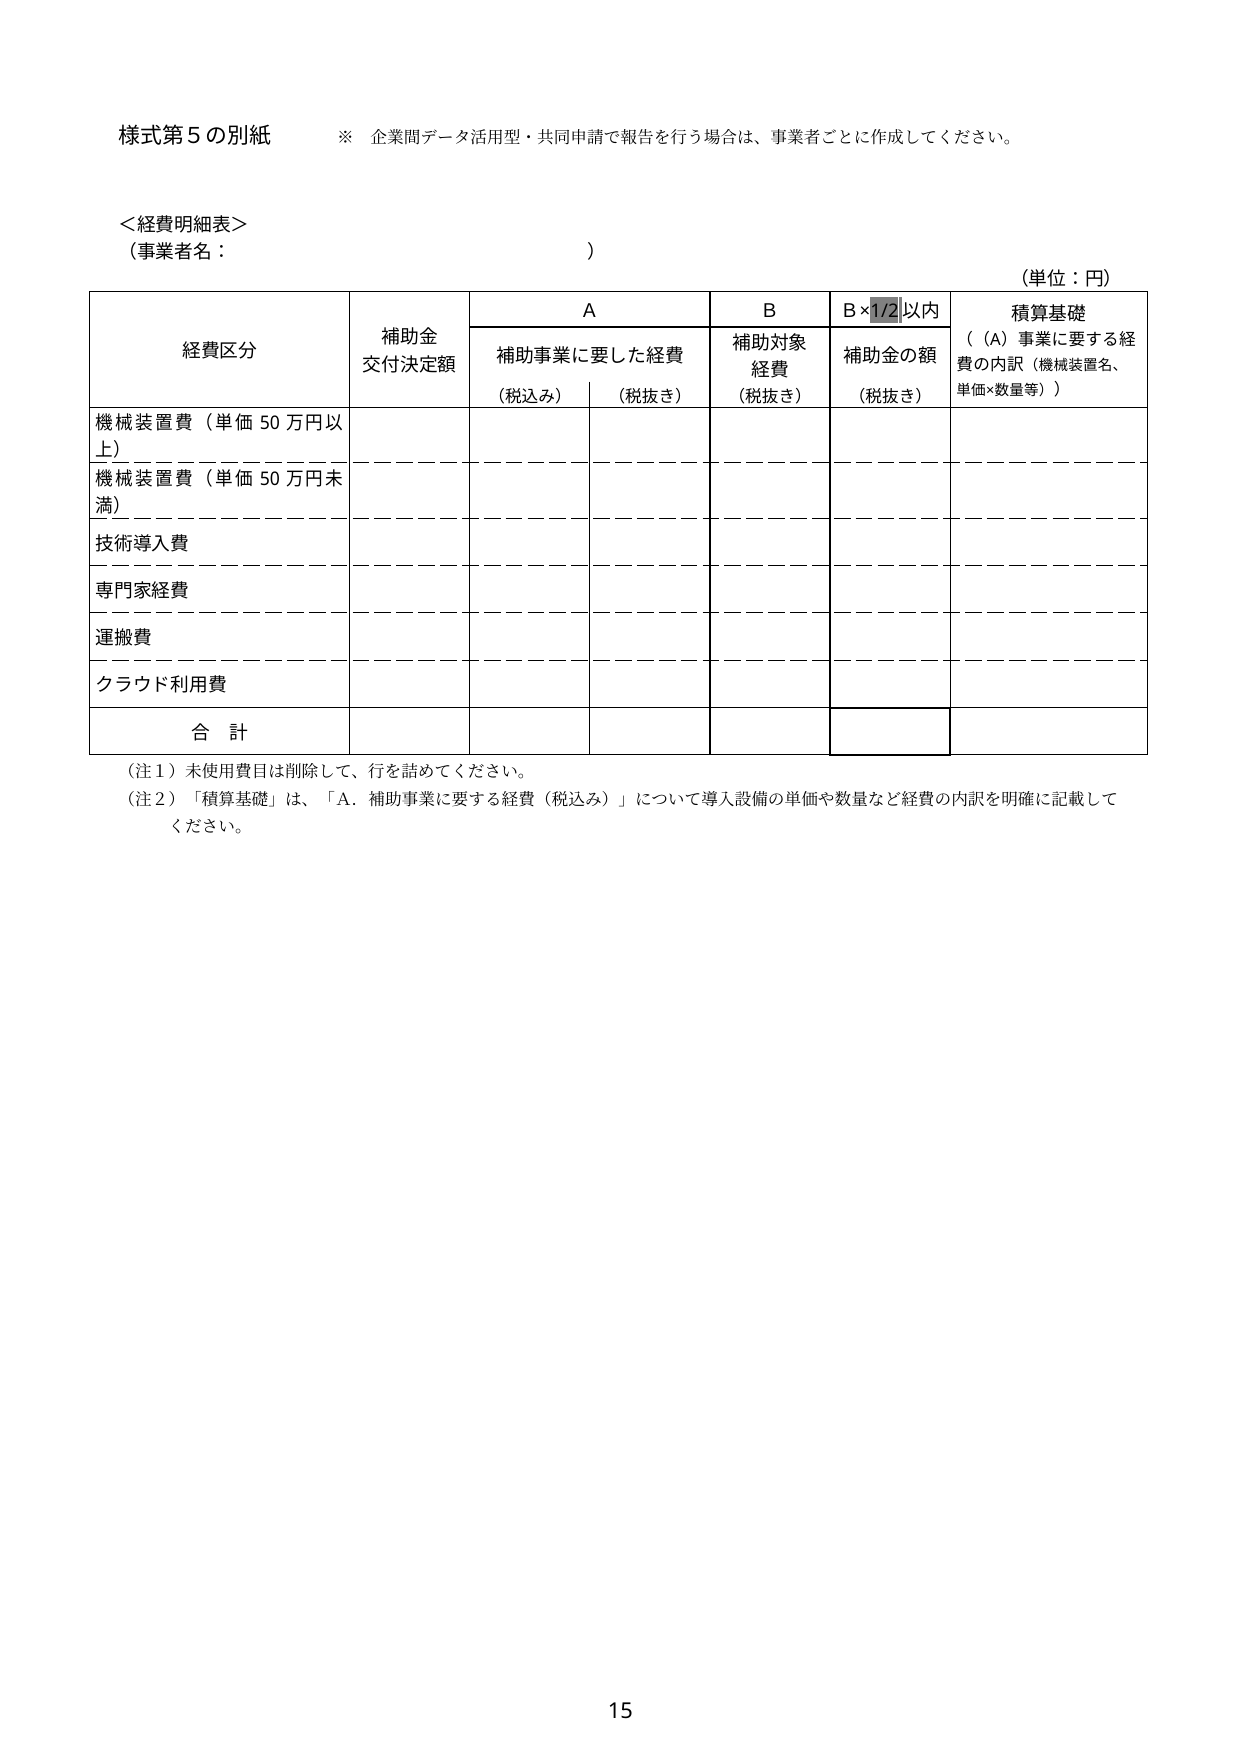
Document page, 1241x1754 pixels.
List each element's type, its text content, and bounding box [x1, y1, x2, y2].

table_cell [590, 612, 709, 659]
table_cell [711, 565, 829, 612]
table_header 補助金 交付決定額 [350, 292, 469, 407]
table_cell 専門家経費 [90, 565, 349, 612]
table_cell （税込み） [470, 382, 589, 407]
table_header Ｂ×1/2以内 [831, 292, 950, 326]
table_cell [951, 462, 1147, 518]
table_cell [951, 408, 1147, 462]
table_cell クラウド利用費 [90, 660, 349, 707]
table_cell 運搬費 [90, 612, 349, 659]
table_cell [711, 708, 829, 754]
table_header 経費区分 [90, 292, 349, 407]
table_header 積算基礎 （（A）事業に要する経費の内訳（機械装置名、単価×数量等）） [951, 292, 1147, 407]
table_cell [350, 518, 469, 565]
table_cell [590, 518, 709, 565]
table_cell [590, 565, 709, 612]
table_cell [590, 462, 709, 518]
table_cell [470, 565, 589, 612]
table_cell [831, 660, 950, 707]
table_cell [350, 660, 469, 707]
table_cell [470, 660, 589, 707]
table_cell （税抜き） [711, 382, 829, 407]
table_cell [350, 612, 469, 659]
table_cell 機械装置費（単価50万円以上） [90, 408, 349, 462]
table_cell [951, 612, 1147, 659]
table_cell 補助金の額 [831, 328, 950, 382]
table_cell [951, 518, 1147, 565]
table_cell [711, 612, 829, 659]
table_cell [711, 462, 829, 518]
table_cell （税抜き） [590, 382, 709, 407]
table_header Ｂ [711, 292, 829, 326]
table_cell [831, 709, 949, 754]
table_cell [470, 518, 589, 565]
table_cell [470, 708, 589, 754]
text （単位：円） [118, 264, 1122, 291]
table_cell [350, 565, 469, 612]
table_header Ａ [470, 292, 709, 326]
table_cell 合 計 [90, 708, 349, 754]
table_cell [831, 408, 950, 462]
table_cell [831, 612, 950, 659]
table_cell 補助事業に要した経費 [470, 328, 709, 382]
table_cell （税抜き） [831, 382, 950, 407]
table_cell 補助対象 経費 [711, 328, 829, 382]
table_cell [590, 708, 709, 754]
table_cell [590, 660, 709, 707]
table_cell [470, 408, 589, 462]
table_cell [470, 462, 589, 518]
text （注１）未使用費目は削除して、行を詰めてください。 [118, 756, 1122, 783]
table_cell [711, 408, 829, 462]
table_cell [470, 612, 589, 659]
table_cell [951, 660, 1147, 707]
table_cell [350, 408, 469, 462]
table_cell [590, 408, 709, 462]
text 様式第５の別紙 ※ 企業間データ活用型・共同申請で報告を行う場合は、事業者ごとに作成してください。 [118, 118, 1122, 150]
table_cell 技術導入費 [90, 518, 349, 565]
text （注２）「積算基礎」は、「Ａ．補助事業に要する経費（税込み）」について導入設備の単価や数量など経費の内訳を明確に記載してください。 [118, 783, 1122, 837]
text ＜経費明細表＞ [118, 209, 1122, 237]
table_cell [350, 462, 469, 518]
table_cell [831, 565, 950, 612]
table_cell [711, 660, 829, 707]
table_cell [831, 462, 950, 518]
table_cell [951, 565, 1147, 612]
table_cell [711, 518, 829, 565]
text （事業者名： ） [118, 237, 1122, 264]
table_cell 機械装置費（単価50万円未満） [90, 462, 349, 518]
table_cell [951, 708, 1147, 754]
table_cell [831, 518, 950, 565]
table_cell [350, 708, 469, 754]
